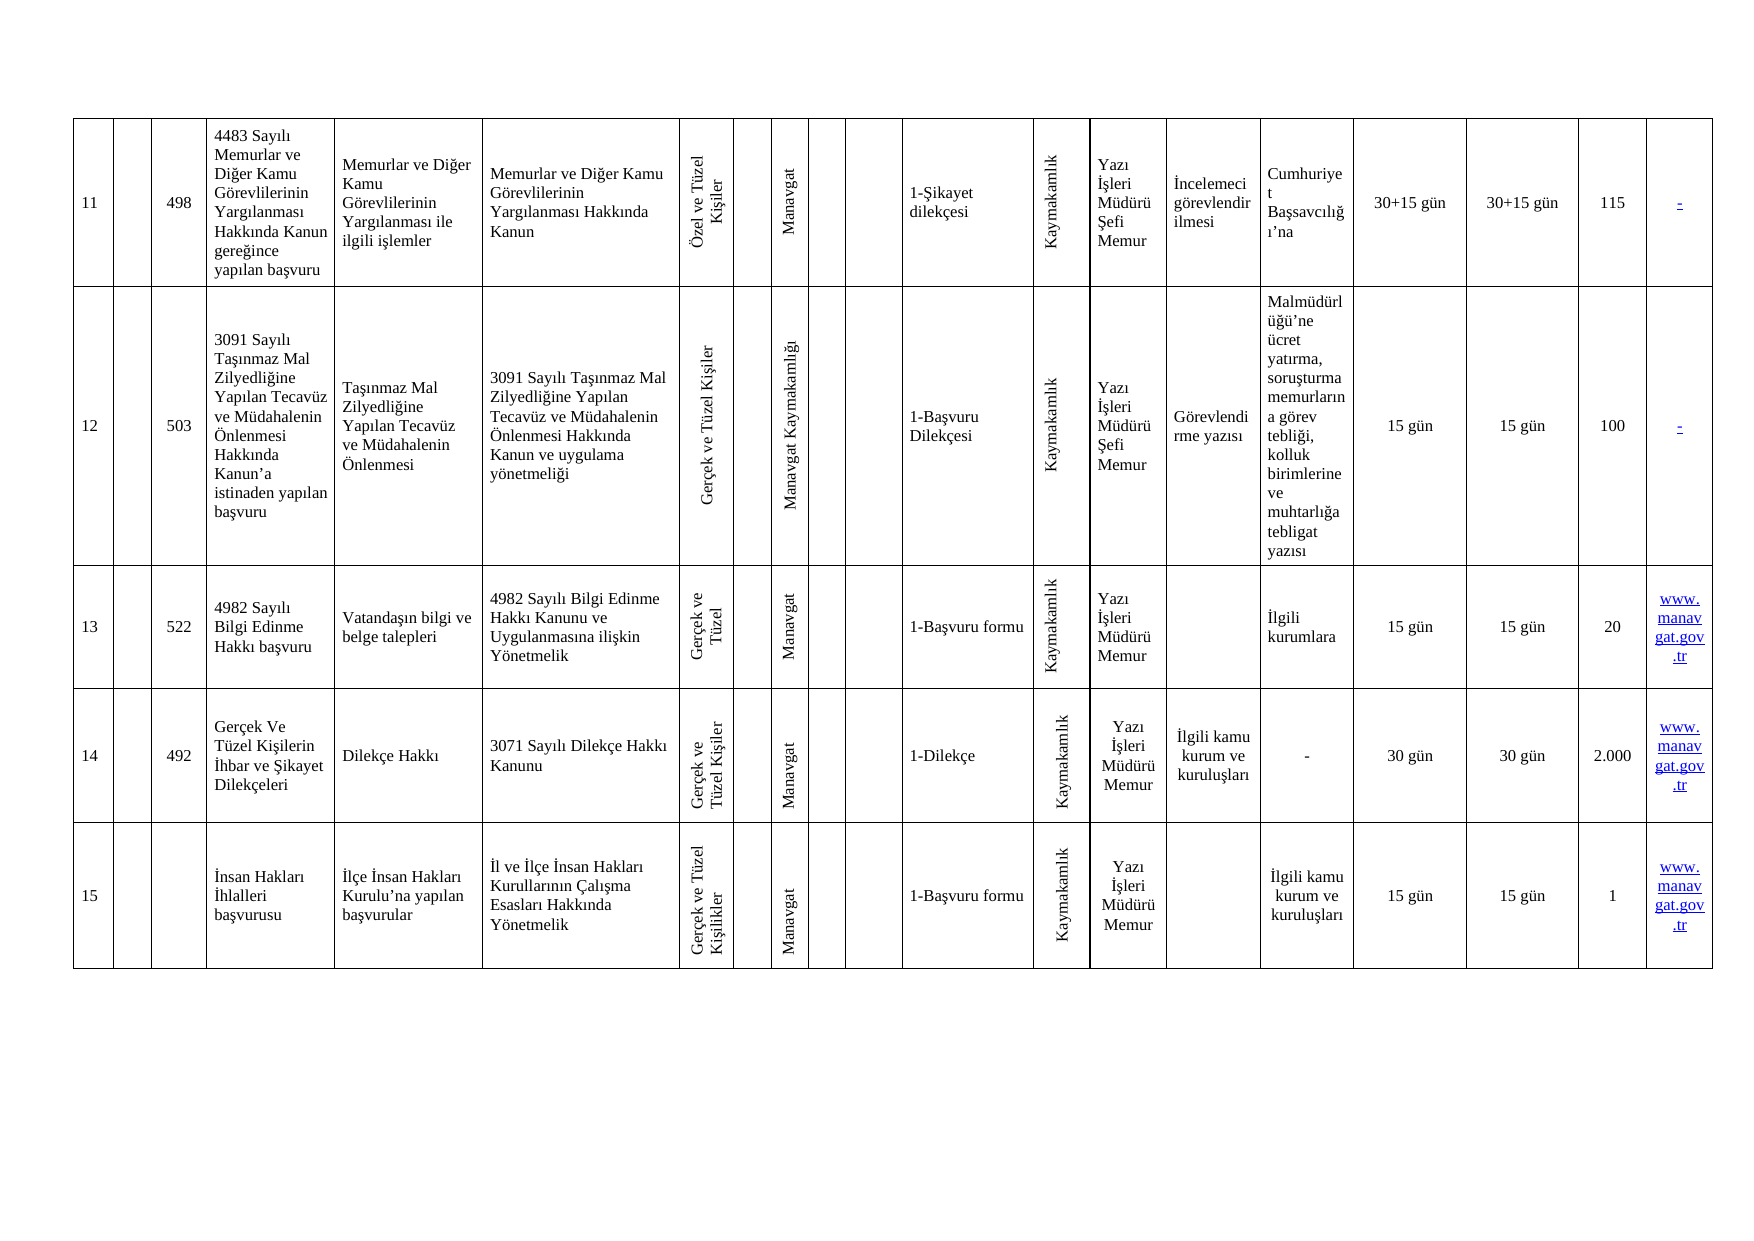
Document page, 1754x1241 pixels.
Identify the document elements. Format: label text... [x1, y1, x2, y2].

table_cell 1-Başvuru formu [903, 823, 1033, 967]
table_cell [846, 566, 902, 688]
table_cell 20 [1579, 566, 1646, 688]
table_cell 2.000 [1579, 689, 1646, 822]
table_cell Yazı İşleri Müdürü Memur [1091, 689, 1166, 822]
table_cell 15 [74, 823, 113, 967]
table_cell Gerçek ve Tüzel Kişiler [680, 287, 733, 565]
table_cell İnsan Hakları İhlalleri başvurusu [207, 823, 334, 967]
table_cell [846, 287, 902, 565]
table_cell [734, 689, 771, 822]
table_cell Dilekçe Hakkı [335, 689, 482, 822]
table_cell 115 [1579, 119, 1646, 286]
table_cell 498 [152, 119, 206, 286]
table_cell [680, 823, 733, 967]
table_cell İlgili kamu kurum ve kuruluşları [1261, 823, 1353, 967]
table_cell 1-Başvuru formu [903, 566, 1033, 688]
table_cell - [1647, 287, 1712, 565]
table_cell [846, 689, 902, 822]
table_cell 13 [74, 566, 113, 688]
table_cell 11 [74, 119, 113, 286]
table_cell 12 [74, 287, 113, 565]
table_cell - [1261, 689, 1353, 822]
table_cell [772, 823, 808, 967]
table_cell 1-Başvuru Dilekçesi [903, 287, 1033, 565]
table_cell Memurlar ve Diğer Kamu Görevlilerinin Yargılanması ile ilgili işlemler [335, 119, 482, 286]
table_cell [1167, 823, 1260, 967]
table_cell İlçe İnsan Hakları Kurulu’na yapılan başvurular [335, 823, 482, 967]
table_cell 4982 Sayılı Bilgi Edinme Hakkı Kanunu ve Uygulanmasına ilişkin Yönetmelik [483, 566, 679, 688]
table_cell Memurlar ve Diğer Kamu Görevlilerinin Yargılanması Hakkında Kanun [483, 119, 679, 286]
table_cell 3071 Sayılı Dilekçe Hakkı Kanunu [483, 689, 679, 822]
table_cell Manavgat Kaymakamlığı [772, 566, 808, 688]
table_cell 522 [152, 566, 206, 688]
table_cell Kaymakamlık [1034, 119, 1089, 286]
table_cell [114, 823, 151, 967]
table_cell Görevlendirme yazısı [1167, 287, 1260, 565]
table_cell 15 gün [1354, 566, 1466, 688]
table_cell 30+15 gün [1467, 119, 1578, 286]
table_cell İncelemeci görevlendirilmesi [1167, 119, 1260, 286]
table_cell [809, 823, 845, 967]
table_cell 4483 Sayılı Memurlar ve Diğer Kamu Görevlilerinin Yargılanması Hakkında Kanun gereğince yapılan başvuru [207, 119, 334, 286]
table_cell Malmüdürlüğü’ne ücret yatırma, soruşturma memurlarına görev tebliği, kolluk birimlerine ve muhtarlığa tebligat yazısı [1261, 287, 1353, 565]
table_cell [152, 823, 206, 967]
table_cell 503 [152, 287, 206, 565]
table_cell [1091, 119, 1166, 286]
table_cell 14 [74, 689, 113, 822]
table_cell Kaymakamlık [1034, 287, 1089, 565]
table_cell Yazı İşleri Müdürü Memur [1091, 566, 1166, 688]
table_cell Manavgat Kaymakamlığı [772, 287, 808, 565]
table_cell [114, 566, 151, 688]
table_cell [809, 119, 845, 286]
table_cell [114, 119, 151, 286]
table_cell www.manavgat.gov.tr [1647, 566, 1712, 688]
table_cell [772, 119, 808, 286]
table_cell 1-Dilekçe [903, 689, 1033, 822]
table_cell Kaymakamlık [1034, 566, 1089, 688]
table_cell Özel ve Tüzel Kişiler [680, 119, 733, 286]
table_cell İlgili kamu kurum ve kuruluşları [1167, 689, 1260, 822]
table_cell 3091 Sayılı Taşınmaz Mal Zilyedliğine Yapılan Tecavüz ve Müdahalenin Önlenmesi Hakkında Kanun’a istinaden yapılan başvuru [207, 287, 334, 565]
table_cell [734, 823, 771, 967]
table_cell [1091, 823, 1166, 967]
table_cell [809, 566, 845, 688]
table_cell 30+15 gün [1354, 119, 1466, 286]
table_cell İlgili kurumlara [1261, 566, 1353, 688]
table_cell [114, 287, 151, 565]
table_cell [734, 119, 771, 286]
table_cell [846, 119, 902, 286]
table_cell 15 gün [1467, 823, 1578, 967]
table_cell [1167, 566, 1260, 688]
table_cell [734, 566, 771, 688]
table_cell 30 gün [1467, 689, 1578, 822]
table_cell 15 gün [1354, 823, 1466, 967]
table_cell Kaymakamlık [1034, 823, 1089, 967]
table_cell Gerçek ve Tüzel Kişiler [680, 689, 733, 822]
table_cell 15 gün [1354, 287, 1466, 565]
table_cell Gerçek Ve Tüzel Kişilerin İhbar ve Şikayet Dilekçeleri [207, 689, 334, 822]
table_cell Yazı İşleri Müdürü Şefi Memur [1091, 287, 1166, 565]
table_cell www.manavgat.gov.tr [1647, 689, 1712, 822]
table_cell Manavgat Kaymakamlığı [772, 689, 808, 822]
table_cell 3091 Sayılı Taşınmaz Mal Zilyedliğine Yapılan Tecavüz ve Müdahalenin Önlenmesi Hakkında Kanun ve uygulama yönetmeliği [483, 287, 679, 565]
table_cell [114, 689, 151, 822]
table_cell Gerçek ve Tüzel Kişilliker [680, 566, 733, 688]
table_cell 100 [1579, 287, 1646, 565]
table_cell 30 gün [1354, 689, 1466, 822]
table_cell [809, 689, 845, 822]
table_cell Vatandaşın bilgi ve belge talepleri [335, 566, 482, 688]
table_cell İl ve İlçe İnsan Hakları Kurullarının Çalışma Esasları Hakkında Yönetmelik [483, 823, 679, 967]
table_cell 15 gün [1467, 287, 1578, 565]
table_cell Kaymakamlık [1034, 689, 1089, 822]
table_cell 1 [1579, 823, 1646, 967]
table_cell 492 [152, 689, 206, 822]
table_cell 1-Şikayet dilekçesi [903, 119, 1033, 286]
table_cell - [1647, 119, 1712, 286]
table_cell Cumhuriyet Başsavcılığı’na [1261, 119, 1353, 286]
table_cell 4982 Sayılı Bilgi Edinme Hakkı başvuru [207, 566, 334, 688]
table_cell [734, 287, 771, 565]
table_cell Taşınmaz Mal Zilyedliğine Yapılan Tecavüz ve Müdahalenin Önlenmesi [335, 287, 482, 565]
table_cell [846, 823, 902, 967]
table_cell 15 gün [1467, 566, 1578, 688]
table_cell [809, 287, 845, 565]
table_cell www.manavgat.gov.tr [1647, 823, 1712, 967]
